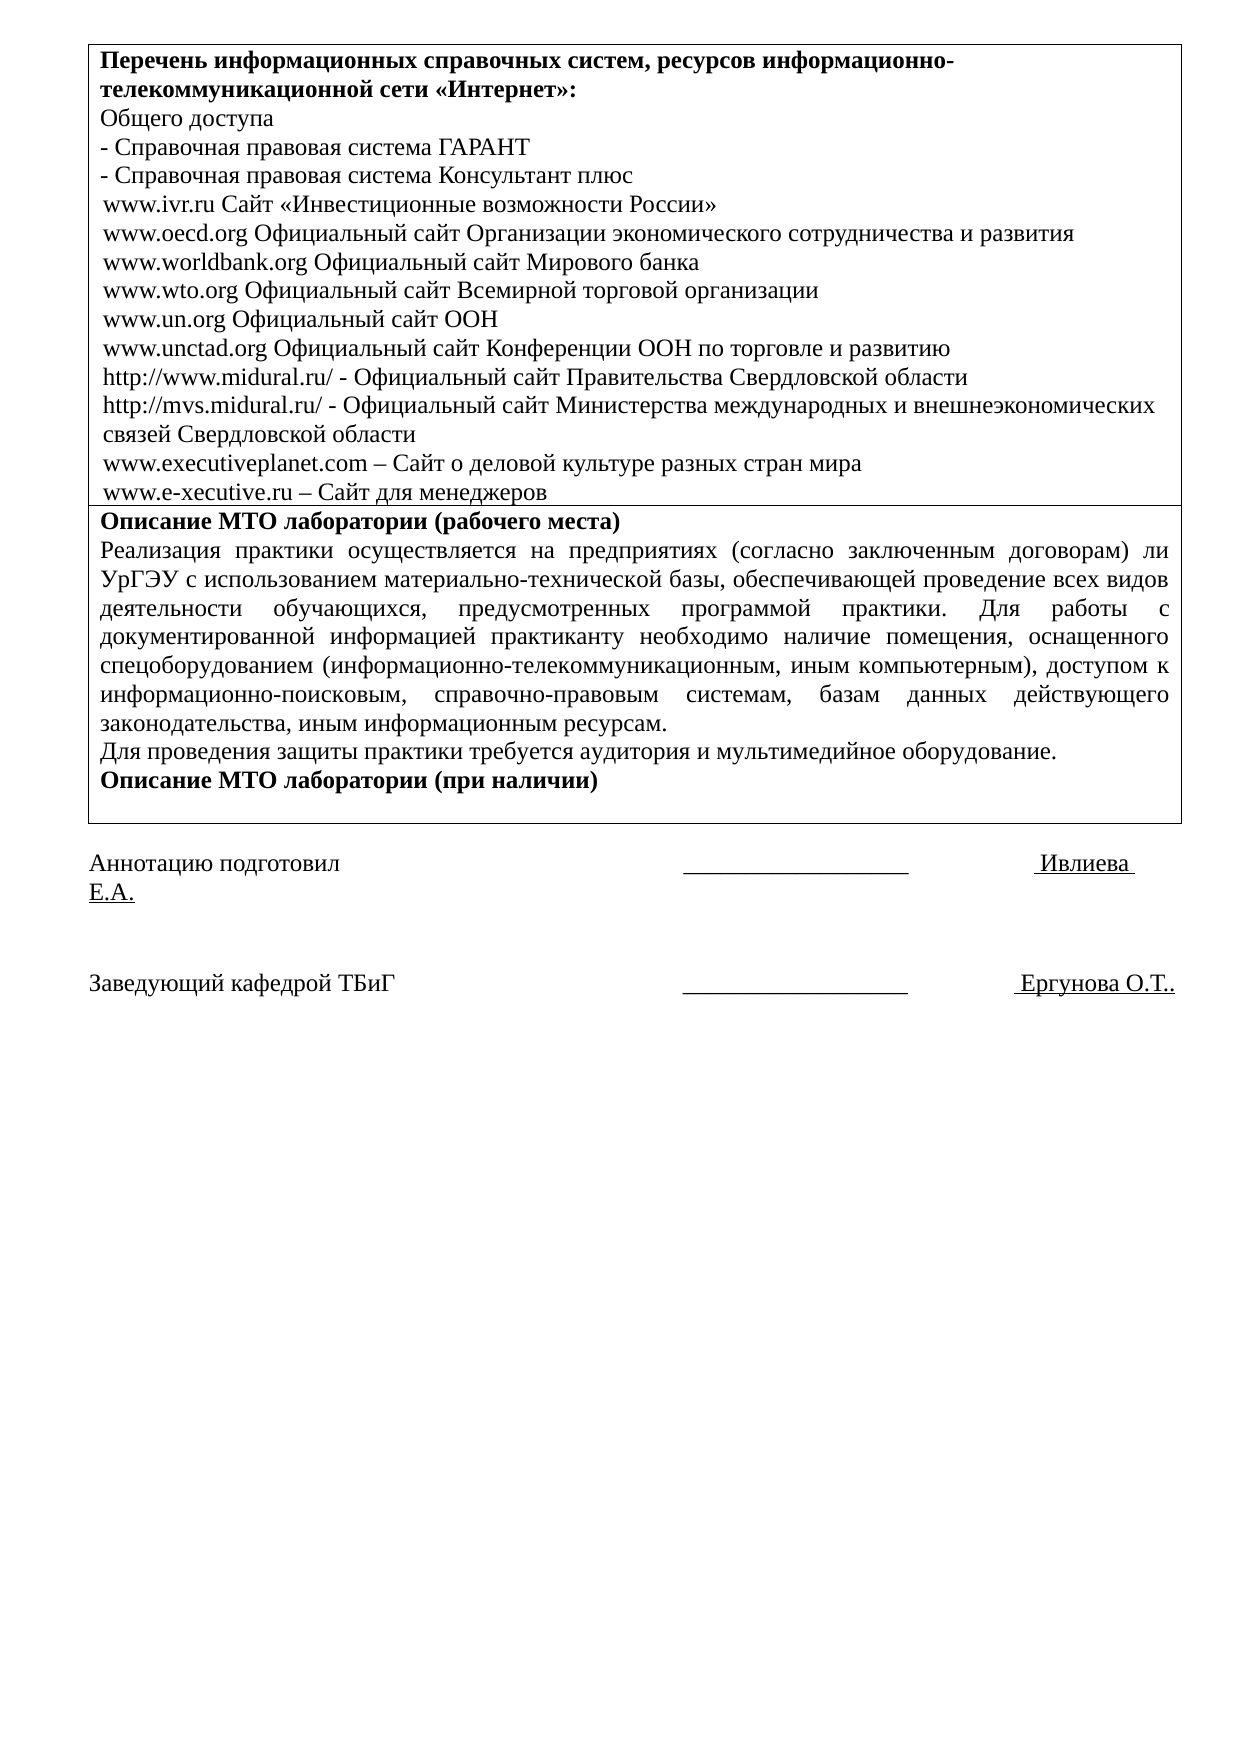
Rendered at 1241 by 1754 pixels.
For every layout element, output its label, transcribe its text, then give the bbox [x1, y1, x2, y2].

text Аннотацию подготовил __________________ Ивлиева Е.А. [88, 848, 1181, 905]
table_cell Перечень информационных справочных систем, ресурсов информационно-телекоммуникационной сети «Интернет»: Общего доступа - Справочная правовая система ГАРАНТ - Справочная правовая система Консультант плюс www.ivr.ru Сайт «Инвестиционные возможности России» www.oecd.org Официальный сайт Организации экономического сотрудничества и развития www.worldbank.org Официальный сайт Мирового банка www.wto.org Официальный сайт Всемирной торговой организации www.un.org Официальный сайт ООН www.unctad.org Официальный сайт Конференции ООН по торговле и развитию http://www.midural.ru/ - Официальный сайт Правительства Свердловской области http://mvs.midural.ru/ - Официальный сайт Министерства международных и внешнеэкономических связей Свердловской области www.executiveplanet.com – Сайт о деловой культуре разных стран мира www.e-xecutive.ru – Сайт для менеджеров [89, 45, 1181, 505]
text Заведующий кафедрой ТБиГ __________________ Ергунова О.Т.. [88, 968, 1181, 996]
table_cell Описание МТО лаборатории (рабочего места) Реализация практики осуществляется на предприятиях (согласно заключенным договорам) ли УрГЭУ с использованием материально-технической базы, обеспечивающей проведение всех видов деятельности обучающихся, предусмотренных программой практики. Для работы с документированной информацией практиканту необходимо наличие помещения, оснащенного спецоборудованием (информационно-телекоммуникационным, иным компьютерным), доступом к информационно-поисковым, справочно-правовым системам, базам данных действующего законодательства, иным информационным ресурсам. Для проведения защиты практики требуется аудитория и мультимедийное оборудование. Описание МТО лаборатории (при наличии) [89, 506, 1181, 823]
